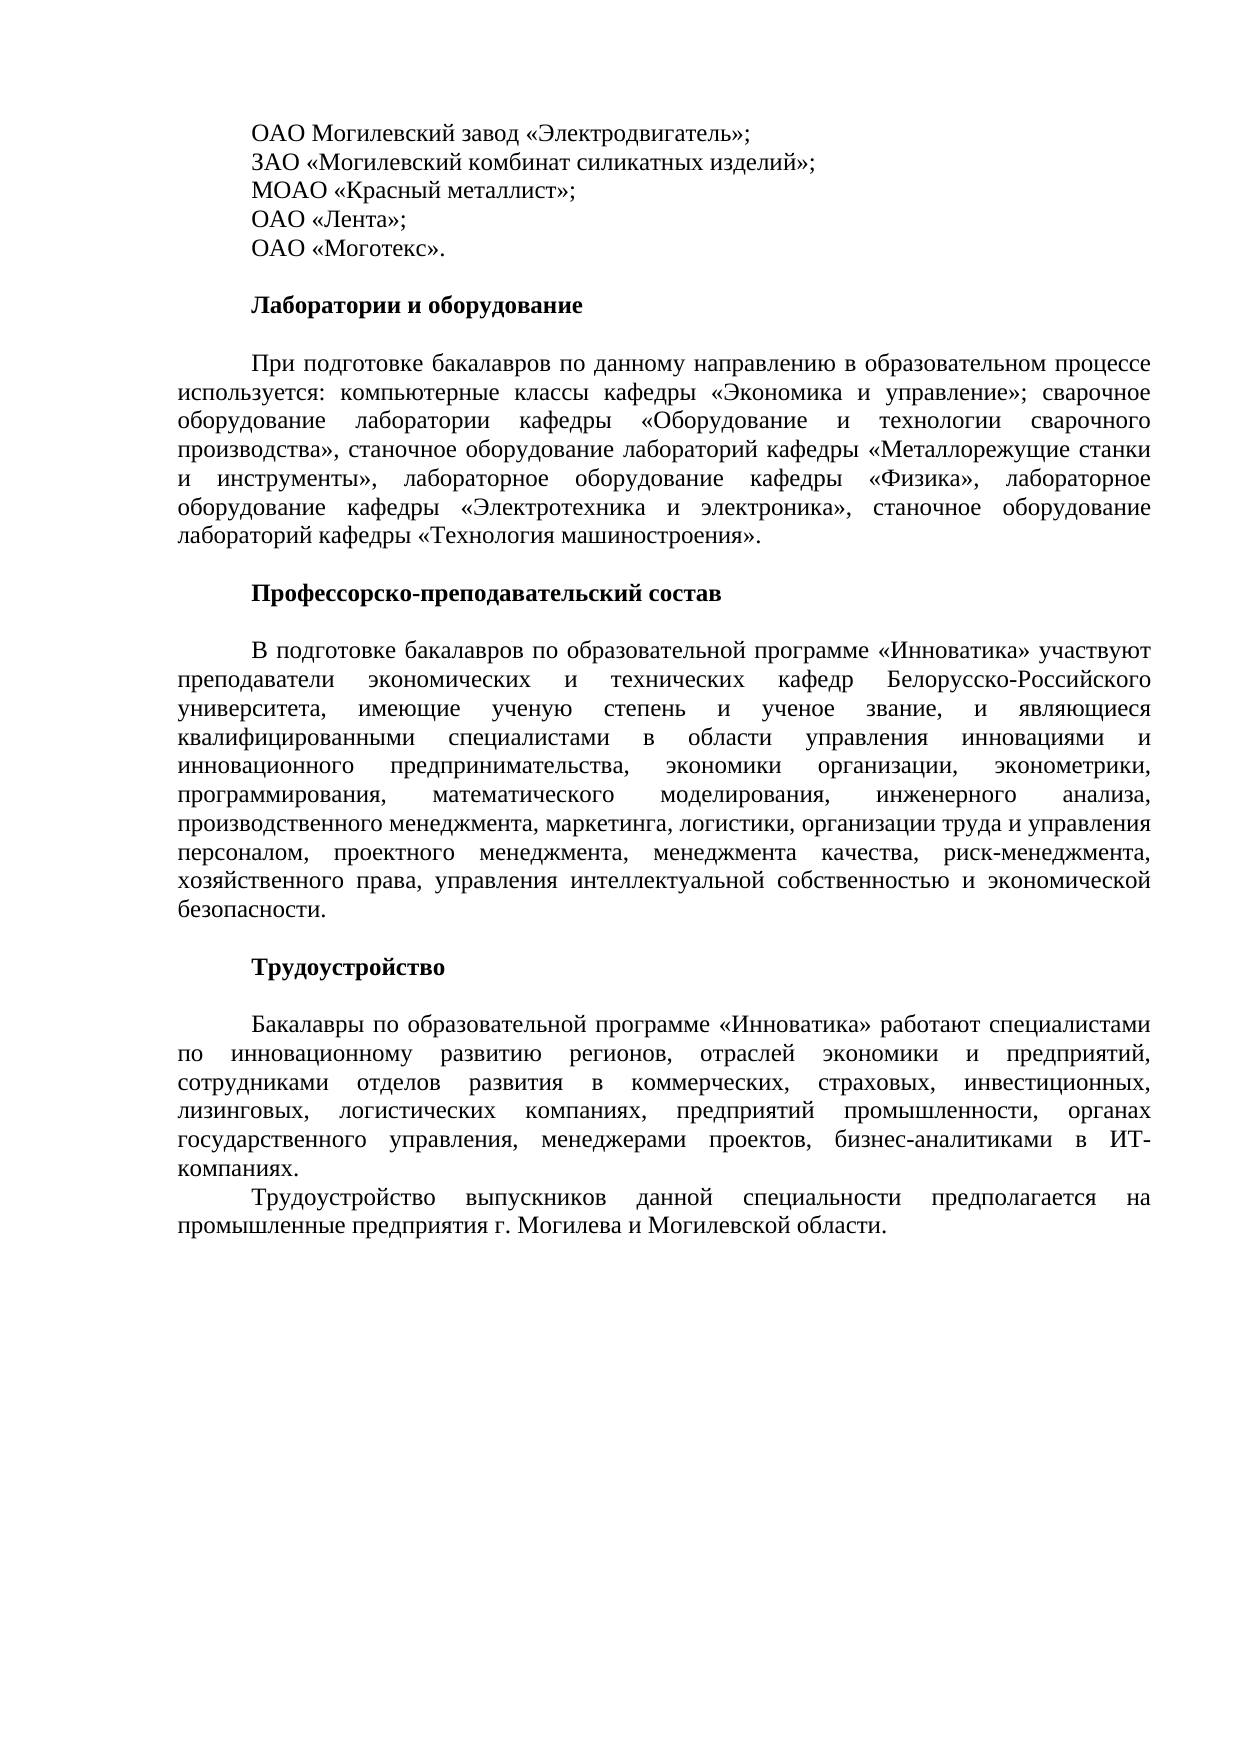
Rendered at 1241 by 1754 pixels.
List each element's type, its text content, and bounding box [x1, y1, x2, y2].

text ОАО «Лента»; [177, 204, 1152, 233]
text ОАО «Моготекс». [177, 233, 1152, 262]
text В подготовке бакалавров по образовательной программе «Инноватика» участвуют преподаватели экономических и технических кафедр Белорусско-Российского университета, имеющие ученую степень и ученое звание, и являющиеся квалифицированными специалистами в области управления инновациями и инновационного предпринимательства, экономики организации, эконометрики, программирования, математического моделирования, инженерного анализа, производственного менеджмента, маркетинга, логистики, организации труда и управления персоналом, проектного менеджмента, менеджмента качества, риск-менеджмента, хозяйственного права, управления интеллектуальной собственностью и экономической безопасности. [177, 636, 1152, 923]
text ОАО Могилевский завод «Электродвигатель»; [177, 118, 1152, 147]
text Профессорско-преподавательский состав [177, 578, 1152, 607]
text Бакалавры по образовательной программе «Инноватика» работают специалистами по инновационному развитию регионов, отраслей экономики и предприятий, сотрудниками отделов развития в коммерческих, страховых, инвестиционных, лизинговых, логистических компаниях, предприятий промышленности, органах государственного управления, менеджерами проектов, бизнес-аналитиками в ИТ-компаниях. [177, 1009, 1152, 1182]
text МОАО «Красный металлист»; [177, 176, 1152, 204]
text Трудоустройство [177, 952, 1152, 981]
text Лаборатории и оборудование [177, 291, 1152, 319]
text ЗАО «Могилевский комбинат силикатных изделий»; [177, 147, 1152, 176]
text При подготовке бакалавров по данному направлению в образовательном процессе используется: компьютерные классы кафедры «Экономика и управление»; сварочное оборудование лаборатории кафедры «Оборудование и технологии сварочного производства», станочное оборудование лабораторий кафедры «Металлорежущие станки и инструменты», лабораторное оборудование кафедры «Физика», лабораторное оборудование кафедры «Электротехника и электроника», станочное оборудование лабораторий кафедры «Технология машиностроения». [177, 348, 1152, 549]
text Трудоустройство выпускников данной специальности предполагается на промышленные предприятия г. Могилева и Могилевской области. [177, 1182, 1152, 1239]
